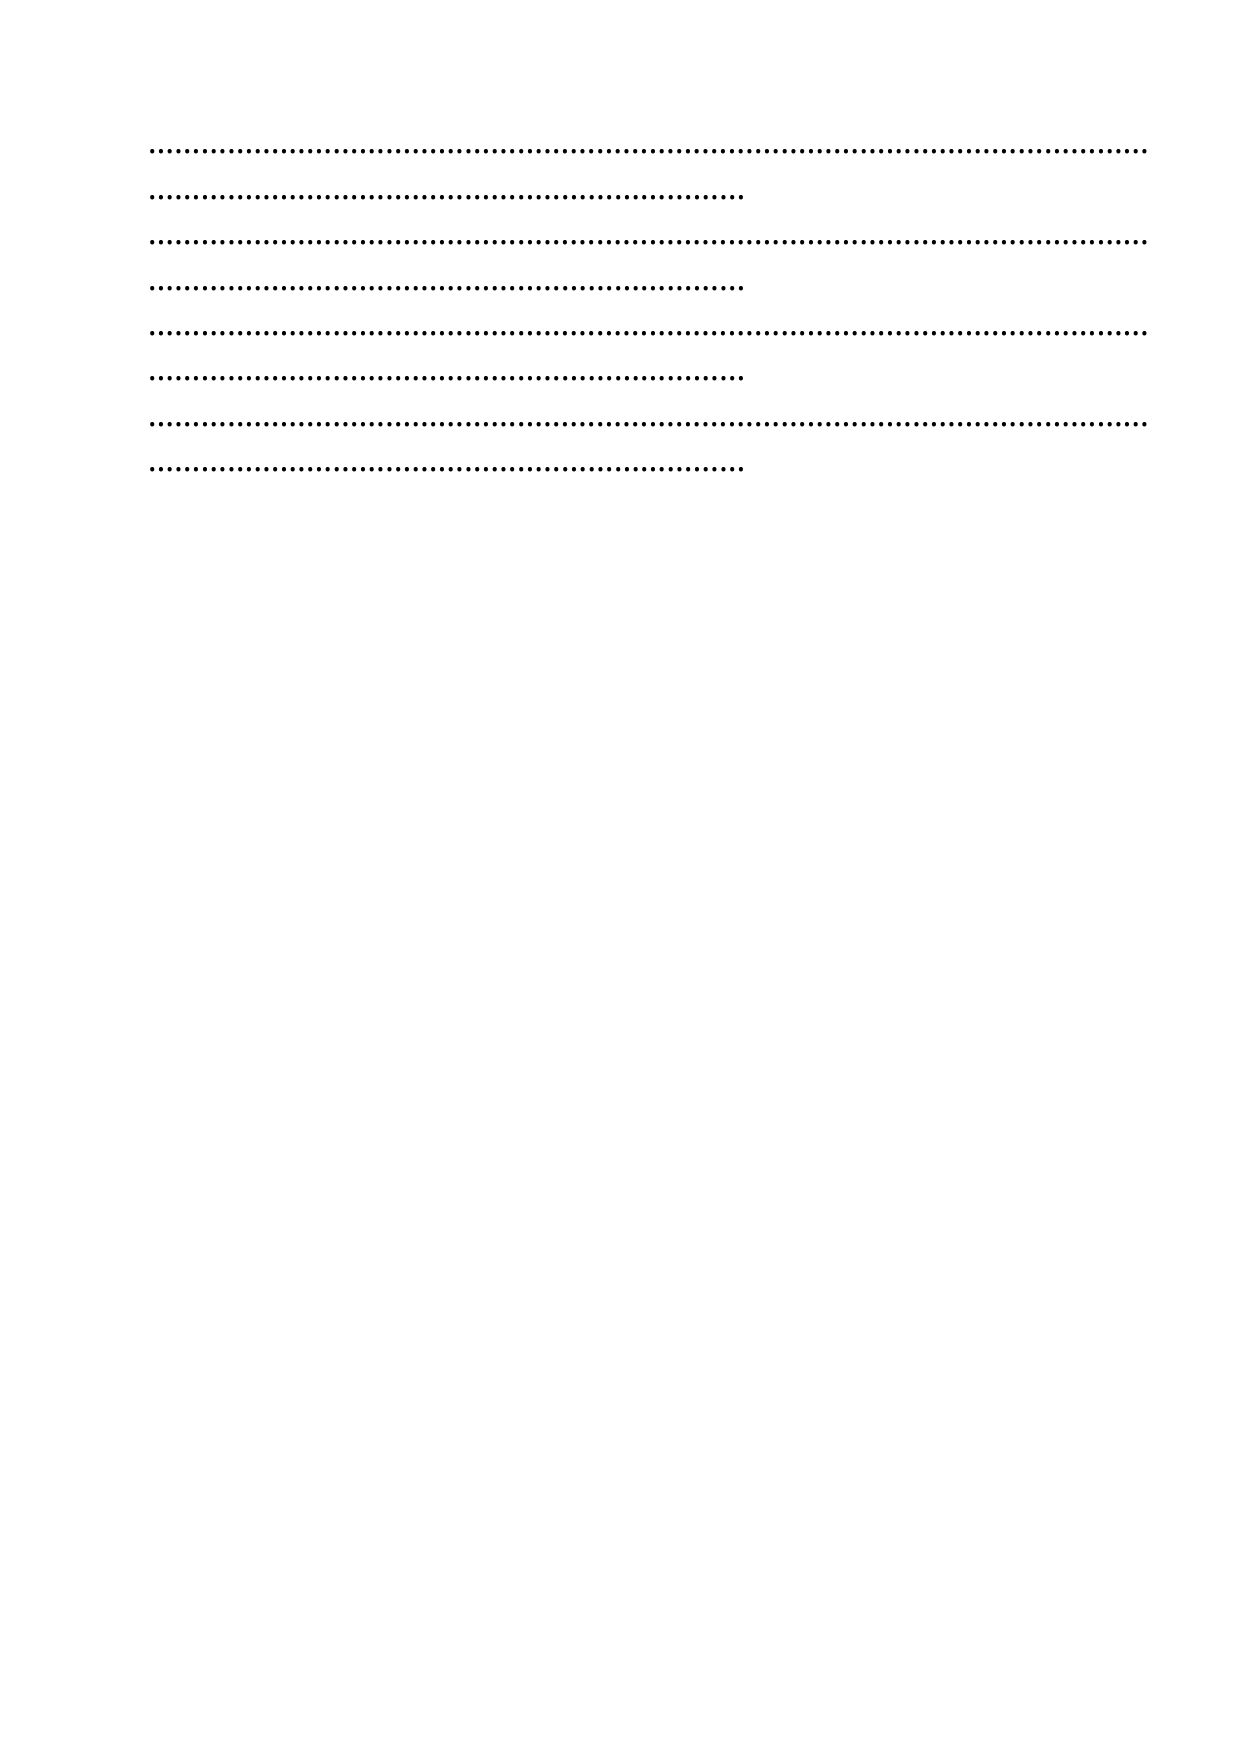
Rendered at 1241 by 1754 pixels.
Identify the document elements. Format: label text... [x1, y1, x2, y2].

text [148, 118, 1152, 209]
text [148, 300, 1152, 391]
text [148, 209, 1152, 300]
text ……………………………………………………………………………………………………………………………………………..………………… [148, 391, 1152, 481]
